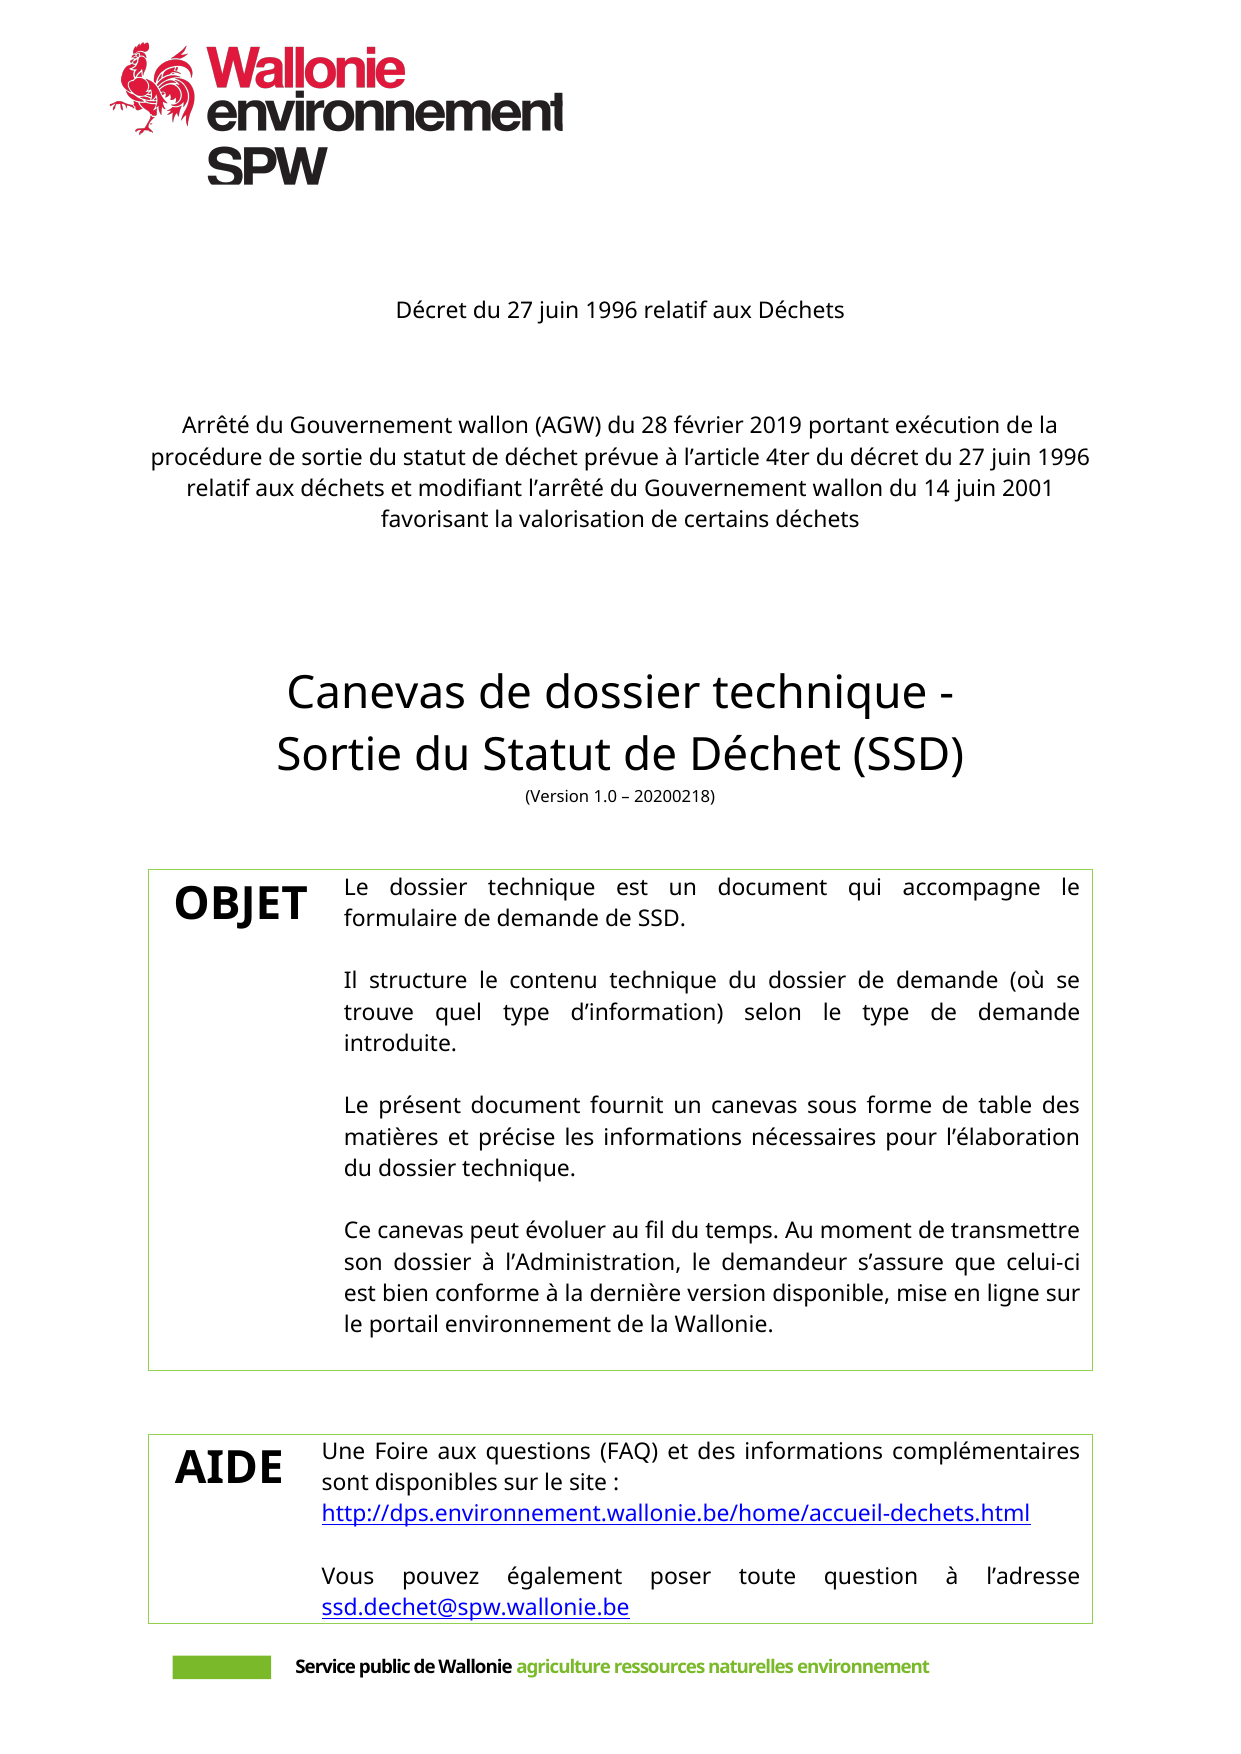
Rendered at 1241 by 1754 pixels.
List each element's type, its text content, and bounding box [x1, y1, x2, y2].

text Canevas de dossier technique - Sortie du Statut de Déchet (SSD) [148, 659, 1093, 784]
text (Version 1.0 – 20200218) [148, 784, 1093, 807]
picture [108, 42, 563, 184]
table_header OBJET [149, 870, 332, 1370]
table_header Une Foire aux questions (FAQ) et des informations complémentaires sont disponibles sur le site : http://dps.environnement.wallonie.be/home/accueil-dechets.html Vous pouvez également poser toute question à l’adresse ssd.dechet@spw.wallonie.be [310, 1435, 1092, 1622]
text Décret du 27 juin 1996 relatif aux Déchets [148, 294, 1093, 325]
table_header Le dossier technique est un document qui accompagne le formulaire de demande de SSD. Il structure le contenu technique du dossier de demande (où se trouve quel type d’information) selon le type de demande introduite. Le présent document fournit un canevas sous forme de table des matières et précise les informations nécessaires pour l’élaboration du dossier technique. Ce canevas peut évoluer au fil du temps. Au moment de transmettre son dossier à l’Administration, le demandeur s’assure que celui-ci est bien conforme à la dernière version disponible, mise en ligne sur le portail environnement de la Wallonie. [333, 870, 1092, 1370]
text Arrêté du Gouvernement wallon (AGW) du 28 février 2019 portant exécution de la procédure de sortie du statut de déchet prévue à l’article 4ter du décret du 27 juin 1996 relatif aux déchets et modifiant l’arrêté du Gouvernement wallon du 14 juin 2001 favorisant la valorisation de certains déchets [148, 409, 1093, 534]
table_header AIDE [149, 1435, 310, 1622]
